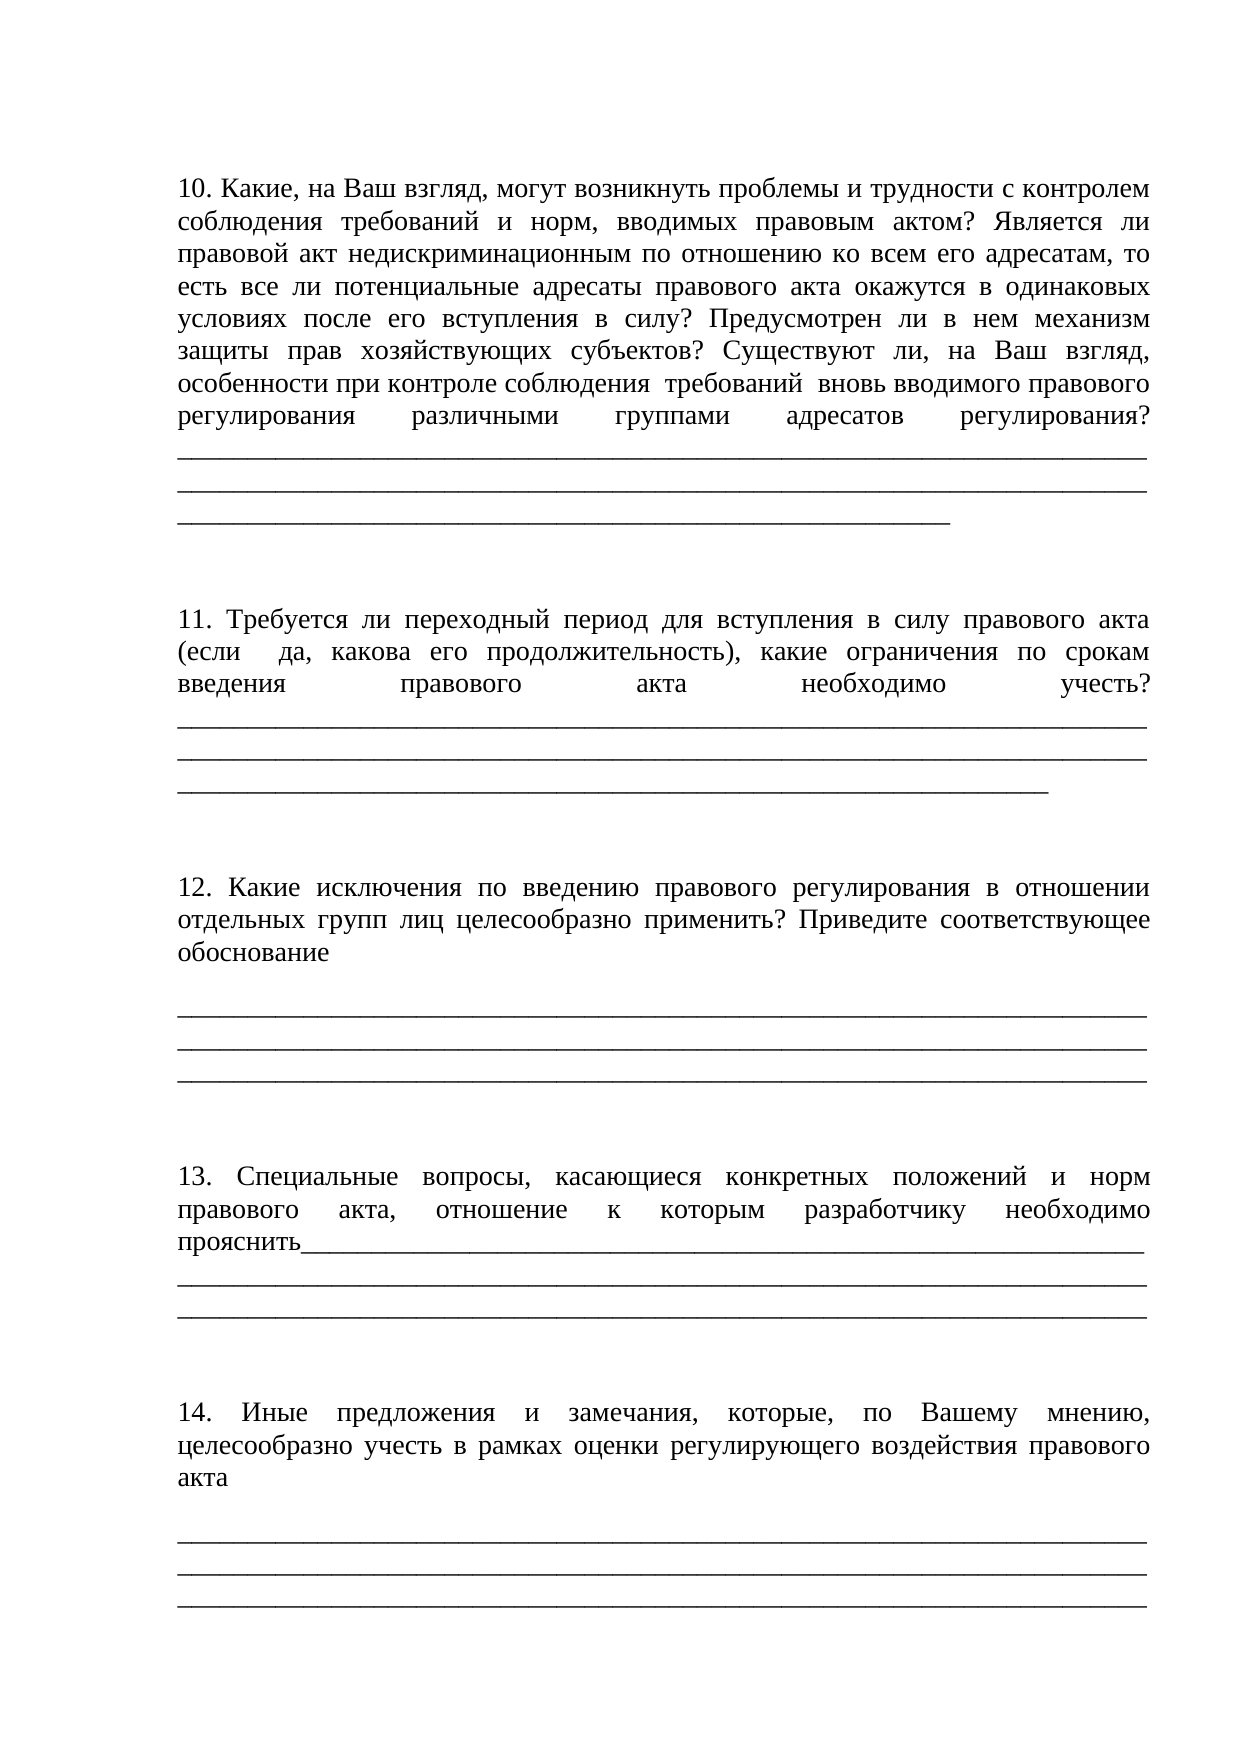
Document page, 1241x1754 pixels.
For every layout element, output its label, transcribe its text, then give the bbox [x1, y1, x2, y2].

text _______________________________________________________________________________________________________________________________________________________________________________________________________________ [177, 988, 1152, 1085]
text _______________________________________________________________________________________________________________________________________________________________________________________________________________ [177, 1513, 1152, 1611]
text 11. Требуется ли переходный период для вступления в силу правового акта (если да, какова его продолжительность), какие ограничения по срокам введения правового акта необходимо учесть?________________________________________________________________________________________________________________________________________________________________________________________________________ [177, 602, 1152, 796]
text 13. Специальные вопросы, касающиеся конкретных положений и норм правового акта, отношение к которым разработчику необходимо прояснить______________________________________________________________________________________________________________________________________________________________________________________________________ [177, 1159, 1152, 1321]
text 12. Какие исключения по введению правового регулирования в отношении отдельных групп лиц целесообразно применить? Приведите соответствующее обоснование [177, 870, 1152, 967]
text 14. Иные предложения и замечания, которые, по Вашему мнению, целесообразно учесть в рамках оценки регулирующего воздействия правового акта [177, 1396, 1152, 1493]
text 10. Какие, на Ваш взгляд, могут возникнуть проблемы и трудности с контролем соблюдения требований и норм, вводимых правовым актом? Является ли правовой акт недискриминационным по отношению ко всем его адресатам, то есть все ли потенциальные адресаты правового акта окажутся в одинаковых условиях после его вступления в силу? Предусмотрен ли в нем механизм защиты прав хозяйствующих субъектов? Существуют ли, на Ваш взгляд, особенности при контроле соблюдения требований вновь вводимого правового регулирования различными группами адресатов регулирования?_________________________________________________________________________________________________________________________________________________________________________________________________ [177, 171, 1152, 528]
